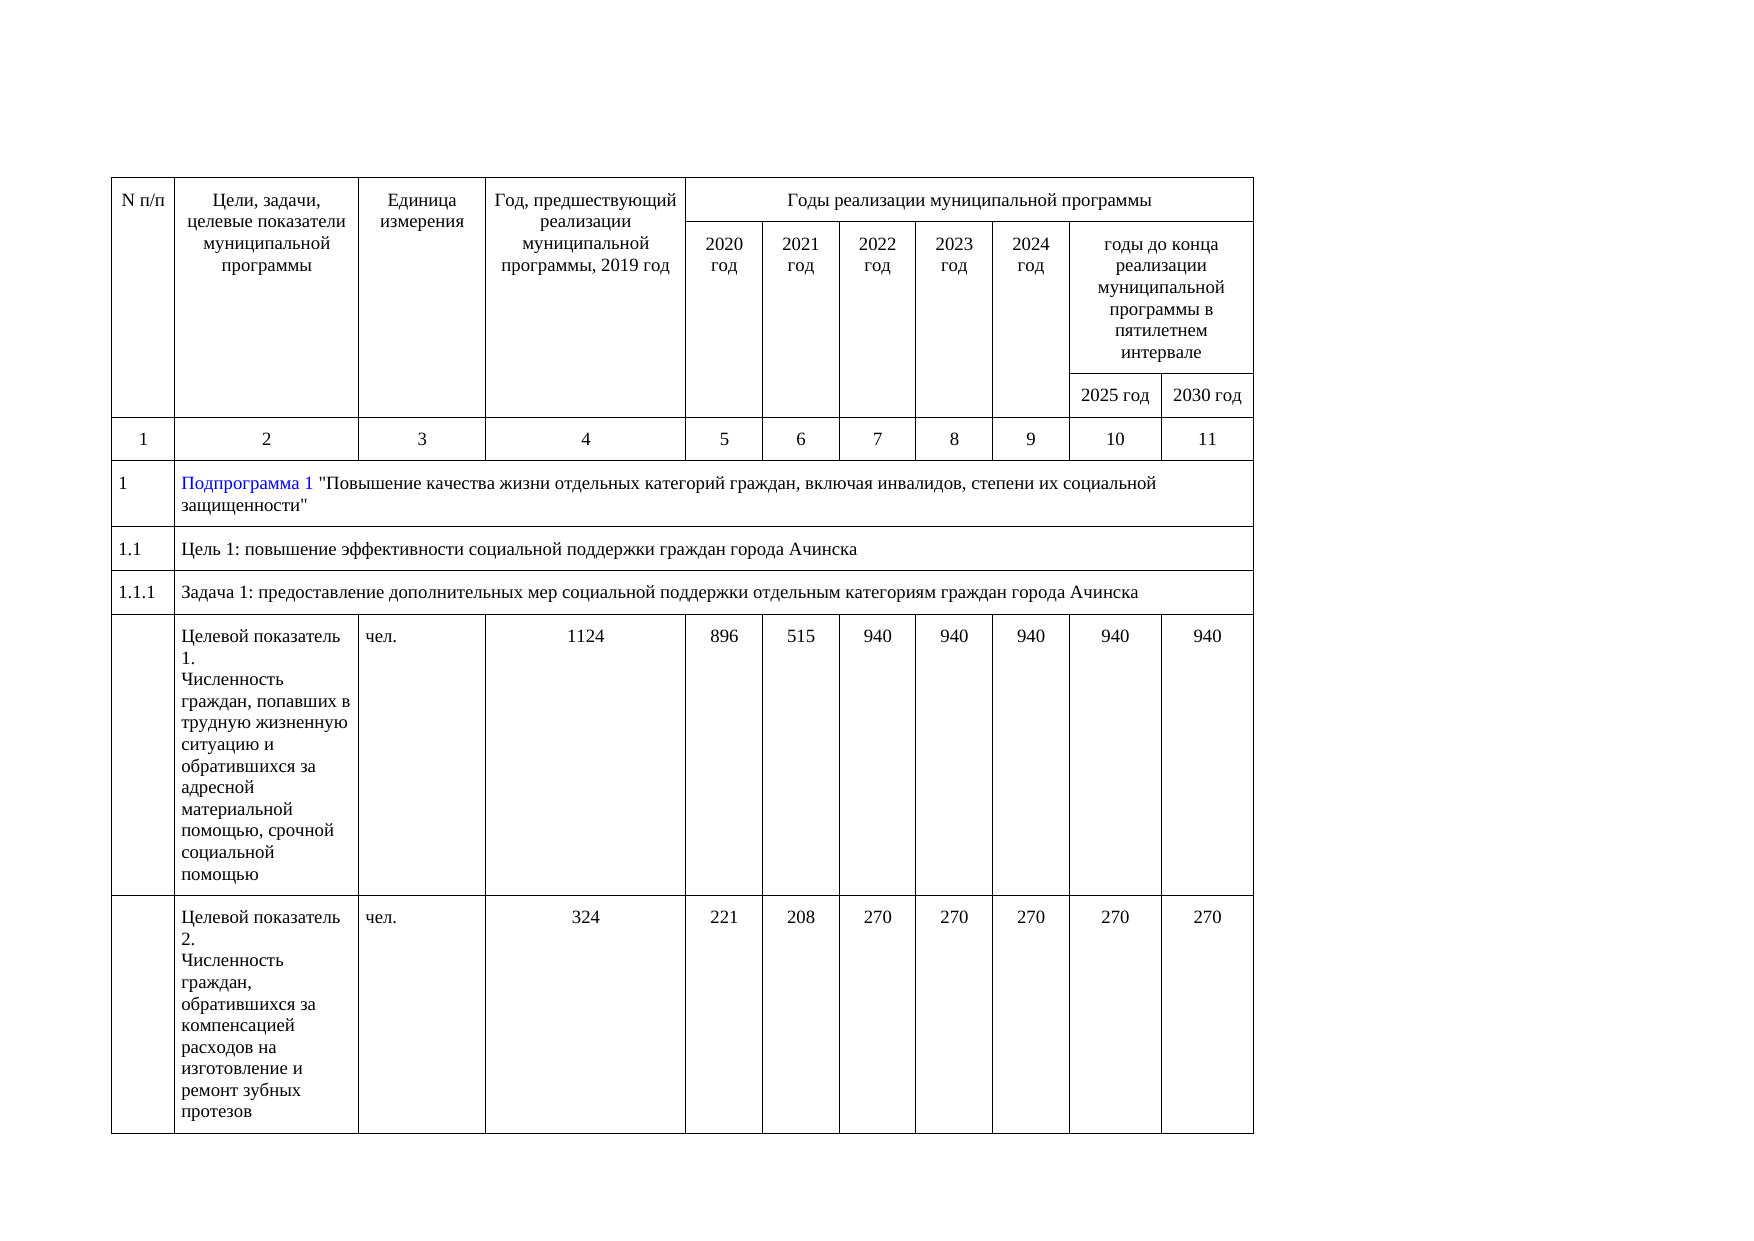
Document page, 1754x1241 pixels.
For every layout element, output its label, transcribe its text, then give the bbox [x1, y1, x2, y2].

table_cell [112, 896, 174, 1132]
table_cell 270 [1070, 896, 1161, 1132]
table_cell 270 [840, 896, 915, 1132]
table_header Год, предшествующий реализации муниципальной программы, 2019 год [486, 178, 685, 417]
table_cell 940 [1162, 615, 1253, 894]
table_cell Целевой показатель 2. Численность граждан, обратившихся за компенсацией расходов на изготовление и ремонт зубных протезов [175, 896, 358, 1132]
table_cell 515 [763, 615, 839, 894]
table_cell чел. [359, 615, 485, 894]
table_cell 221 [686, 896, 762, 1132]
table_cell 208 [763, 896, 839, 1132]
table_cell 1.1 [112, 527, 174, 570]
table_cell 9 [993, 418, 1069, 460]
table_cell 2021 год [763, 222, 839, 417]
table_header N п/п [112, 178, 174, 417]
table_cell 1 [112, 418, 174, 460]
table_cell 2030 год [1162, 374, 1253, 417]
table_cell 1 [112, 461, 174, 526]
table_cell 5 [686, 418, 762, 460]
table_cell 11 [1162, 418, 1253, 460]
table_cell 1.1.1 [112, 571, 174, 613]
table_cell Задача 1: предоставление дополнительных мер социальной поддержки отдельным категориям граждан города Ачинска [175, 571, 1253, 613]
table_cell 3 [359, 418, 485, 460]
table_cell годы до конца реализации муниципальной программы в пятилетнем интервале [1070, 222, 1253, 373]
table_cell Цель 1: повышение эффективности социальной поддержки граждан города Ачинска [175, 527, 1253, 570]
table_cell 270 [916, 896, 992, 1132]
table_cell Целевой показатель 1. Численность граждан, попавших в трудную жизненную ситуацию и обратившихся за адресной материальной помощью, срочной социальной помощью [175, 615, 358, 894]
table_cell 10 [1070, 418, 1161, 460]
table_cell 2 [175, 418, 358, 460]
table_cell 270 [993, 896, 1069, 1132]
table_cell 2025 год [1070, 374, 1161, 417]
table_cell 2020 год [686, 222, 762, 417]
table_cell 940 [993, 615, 1069, 894]
table_cell 7 [840, 418, 915, 460]
table_cell 6 [763, 418, 839, 460]
table_cell 2024 год [993, 222, 1069, 417]
table_cell 940 [1070, 615, 1161, 894]
table_header Единица измерения [359, 178, 485, 417]
table_cell 2022 год [840, 222, 915, 417]
table_cell 4 [486, 418, 685, 460]
table_cell 324 [486, 896, 685, 1132]
table_cell [112, 615, 174, 894]
table_header Цели, задачи, целевые показатели муниципальной программы [175, 178, 358, 417]
table_cell Подпрограмма 1 "Повышение качества жизни отдельных категорий граждан, включая инвалидов, степени их социальной защищенности" [175, 461, 1253, 526]
table_cell 270 [1162, 896, 1253, 1132]
table_cell 940 [916, 615, 992, 894]
table_cell 1124 [486, 615, 685, 894]
table_cell чел. [359, 896, 485, 1132]
table_cell 940 [840, 615, 915, 894]
table_cell 896 [686, 615, 762, 894]
table_cell 2023 год [916, 222, 992, 417]
table_cell 8 [916, 418, 992, 460]
table_header Годы реализации муниципальной программы [686, 178, 1253, 221]
